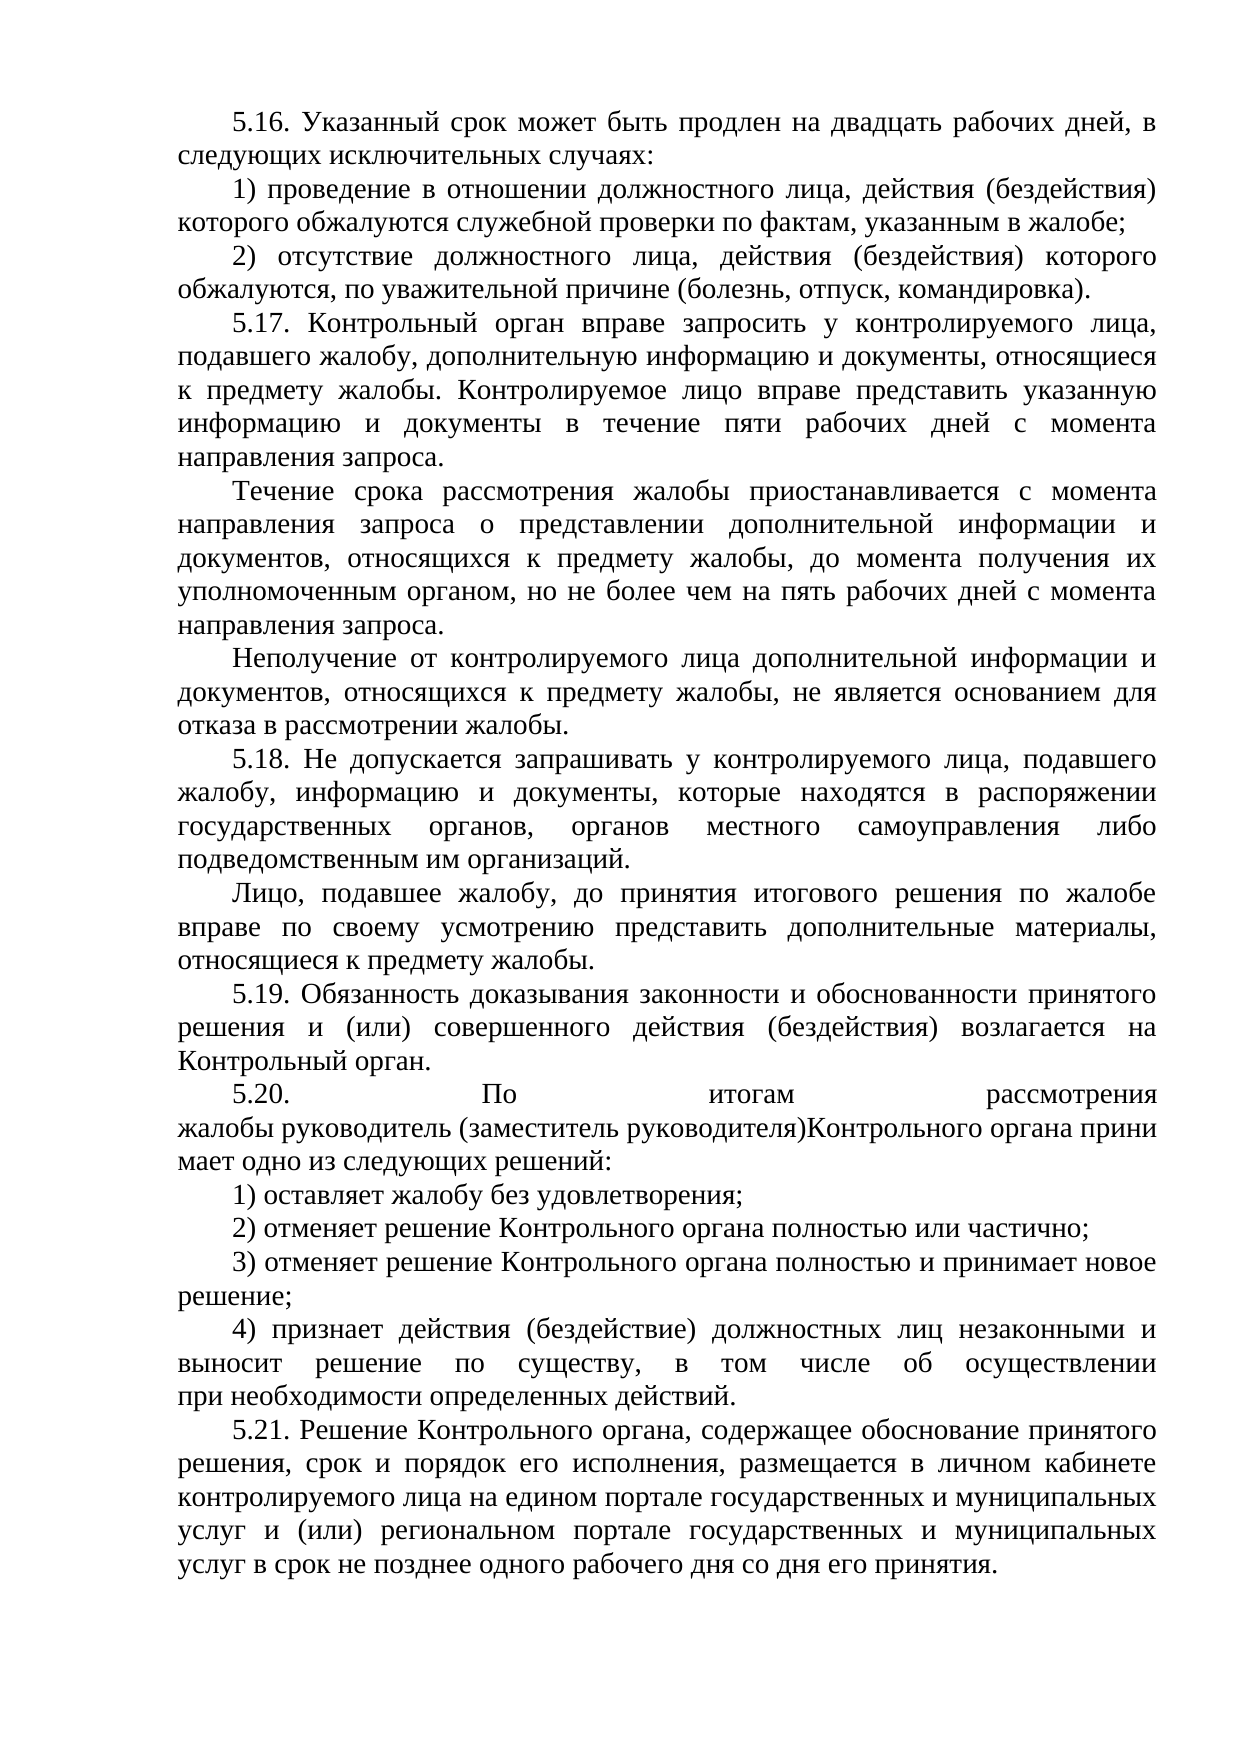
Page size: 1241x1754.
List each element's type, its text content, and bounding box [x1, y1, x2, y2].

text Лицо, подавшее жалобу, до принятия итогового решения по жалобе вправе по своему усмотрению представить дополнительные материалы, относящиеся к предмету жалобы. [177, 875, 1157, 976]
text 5.17. Контрольный орган вправе запросить у контролируемого лица, подавшего жалобу, дополнительную информацию и документы, относящиеся к предмету жалобы. Контролируемое лицо вправе представить указанную информацию и документы в течение пяти рабочих дней с момента направления запроса. [177, 305, 1157, 473]
text 1) проведение в отношении должностного лица, действия (бездействия) которого обжалуются служебной проверки по фактам, указанным в жалобе; [177, 171, 1157, 238]
text 5.16. Указанный срок может быть продлен на двадцать рабочих дней, в следующих исключительных случаях: [177, 104, 1157, 171]
text 5.20. По итогам рассмотрения жалобы руководитель (заместитель руководителя)Контрольного органа принимает одно из следующих решений: [177, 1076, 1157, 1177]
text 1) оставляет жалобу без удовлетворения; [177, 1177, 1157, 1211]
text 2) отсутствие должностного лица, действия (бездействия) которого обжалуются, по уважительной причине (болезнь, отпуск, командировка). [177, 238, 1157, 305]
text Течение срока рассмотрения жалобы приостанавливается с момента направления запроса о представлении дополнительной информации и документов, относящихся к предмету жалобы, до момента получения их уполномоченным органом, но не более чем на пять рабочих дней с момента направления запроса. [177, 473, 1157, 640]
text 5.21. Решение Контрольного органа, содержащее обоснование принятого решения, срок и порядок его исполнения, размещается в личном кабинете контролируемого лица на едином портале государственных и муниципальных услуг и (или) региональном портале государственных и муниципальных услуг в срок не позднее одного рабочего дня со дня его принятия. [177, 1412, 1157, 1579]
text 3) отменяет решение Контрольного органа полностью и принимает новое решение; [177, 1244, 1157, 1311]
text 5.19. Обязанность доказывания законности и обоснованности принятого решения и (или) совершенного действия (бездействия) возлагается на Контрольный орган. [177, 976, 1157, 1076]
text 4) признает действия (бездействие) должностных лиц незаконными и выносит решение по существу, в том числе об осуществлении при необходимости определенных действий. [177, 1311, 1157, 1412]
text 5.18. Не допускается запрашивать у контролируемого лица, подавшего жалобу, информацию и документы, которые находятся в распоряжении государственных органов, органов местного самоуправления либо подведомственным им организаций. [177, 741, 1157, 875]
text Неполучение от контролируемого лица дополнительной информации и документов, относящихся к предмету жалобы, не является основанием для отказа в рассмотрении жалобы. [177, 640, 1157, 741]
text 2) отменяет решение Контрольного органа полностью или частично; [177, 1211, 1157, 1244]
